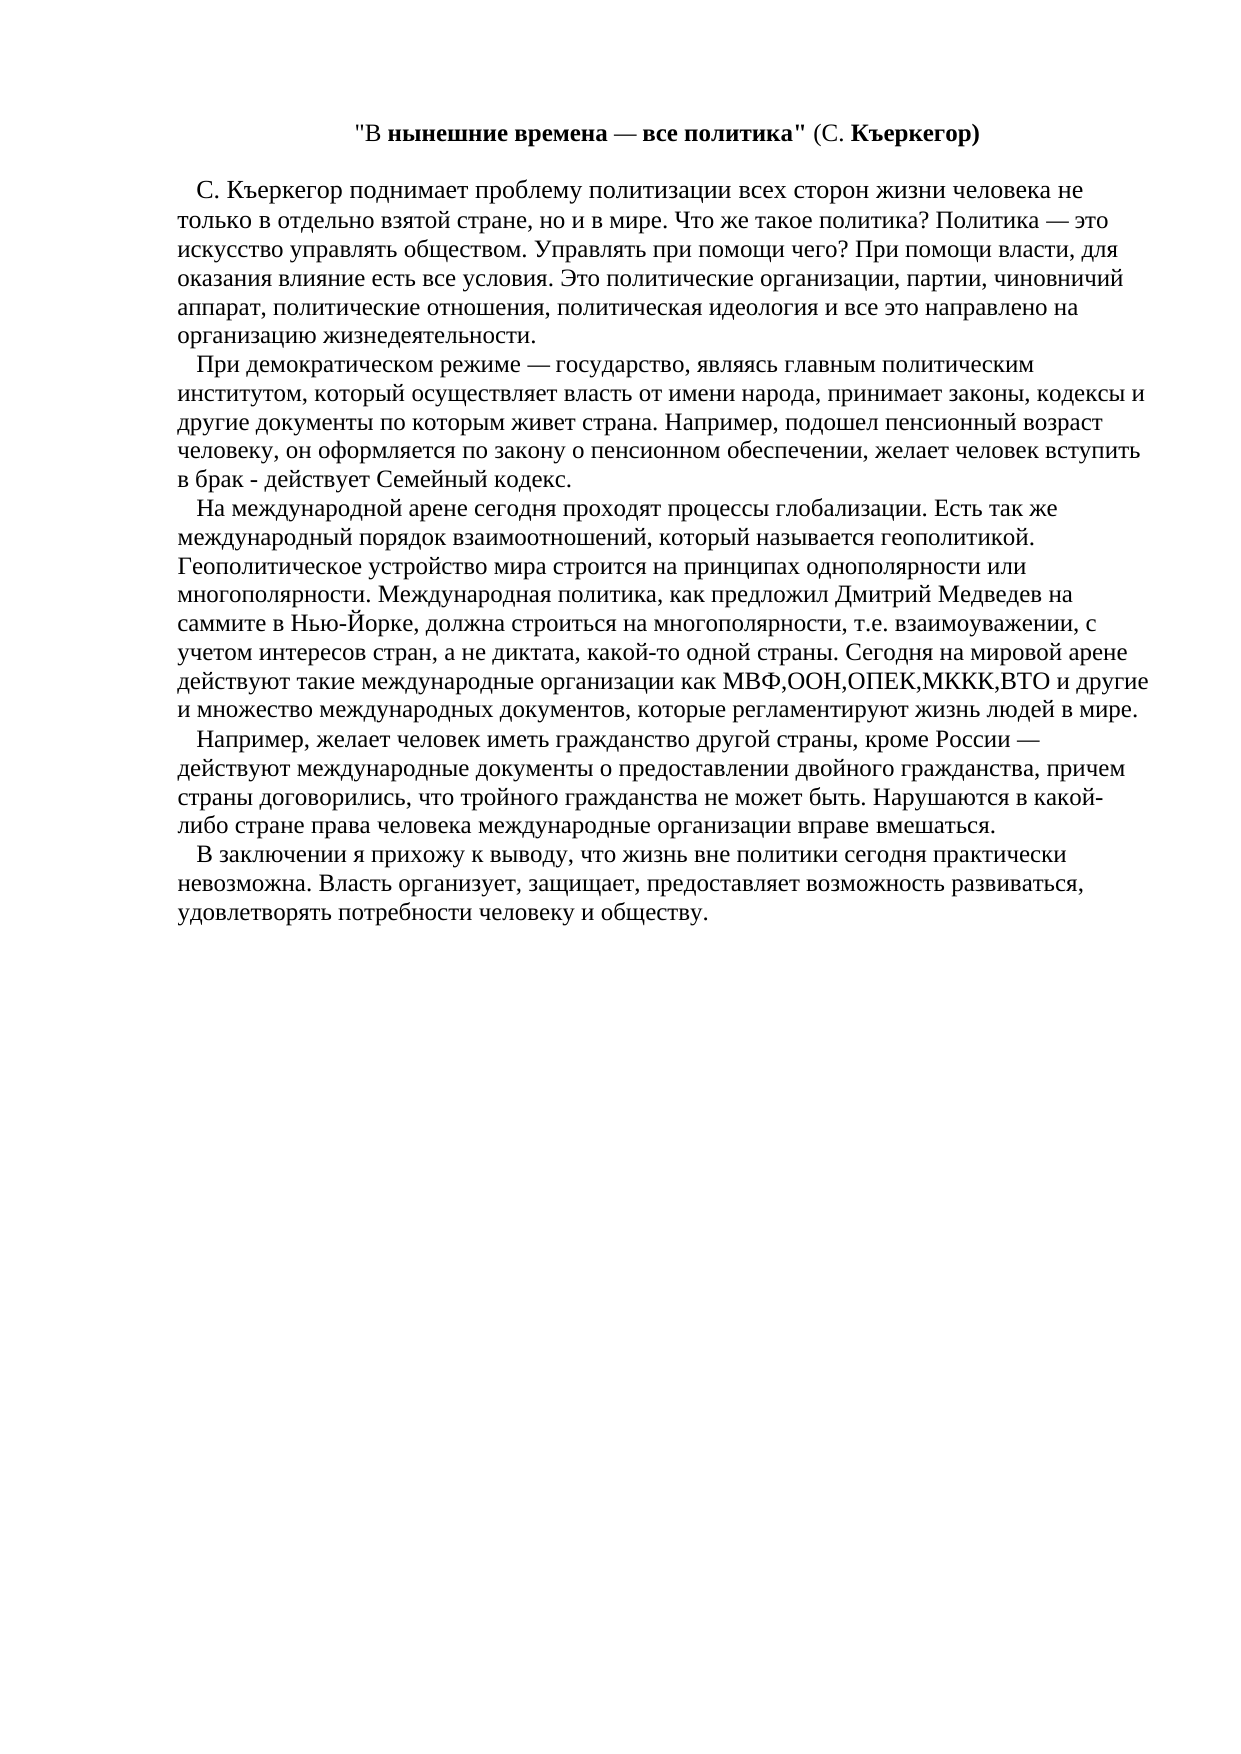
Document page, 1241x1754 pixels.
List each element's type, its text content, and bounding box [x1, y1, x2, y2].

text На международной арене сегодня проходят процессы глобализации. Есть так же международный порядок взаимоотношений, который называется геополитикой. [177, 493, 1059, 551]
text С. Къеркегор поднимает проблему политизации всех сторон жизни человека не только в отдельно взятой стране, но и в мире. Что же такое политика? Политика — это искусство управлять обществом. Управлять при помощи чего? При помощи власти, для оказания влияние есть все условия. Это политические организации, партии, чиновничий аппарат, политические отношения, политическая идеология и все это направлено на организацию жизнедеятельности. [177, 174, 1144, 349]
text Геополитическое устройство мира строится на принципах однополярности или многополярности. Международная политика, как предложил Дмитрий Медведев на саммите в Нью-Йорке, должна строиться на многополярности, т.е. взаимоуважении, с учетом интересов стран, а не диктата, какой-то одной страны. Сегодня на мировой арене действуют такие международные организации как МВФ,ООН,ОПЕК,МККК,ВТО и другие и множество международных документов, которые регламентируют жизнь людей в мире. [177, 551, 1159, 723]
text Например, желает человек иметь гражданство другой страны, кроме России — действуют международные документы о предоставлении двойного гражданства, причем страны договорились, что тройного гражданства не может быть. Нарушаются в какой-либо стране права человека международные организации вправе вмешаться. [177, 724, 1149, 839]
subtitle "В нынешние времена — все политика" (С. Къеркегор) [354, 118, 1159, 146]
text В заключении я прихожу к выводу, что жизнь вне политики сегодня практически невозможна. Власть организует, защищает, предоставляет возможность развиваться, удовлетворять потребности человеку и обществу. [177, 839, 1104, 925]
text При демократическом режиме — государство, являясь главным политическим институтом, который осуществляет власть от имени народа, принимает законы, кодексы и другие документы по которым живет страна. Например, подошел пенсионный возраст человеку, он оформляется по закону о пенсионном обеспечении, желает человек вступить в брак - действует Семейный кодекс. [177, 349, 1147, 493]
